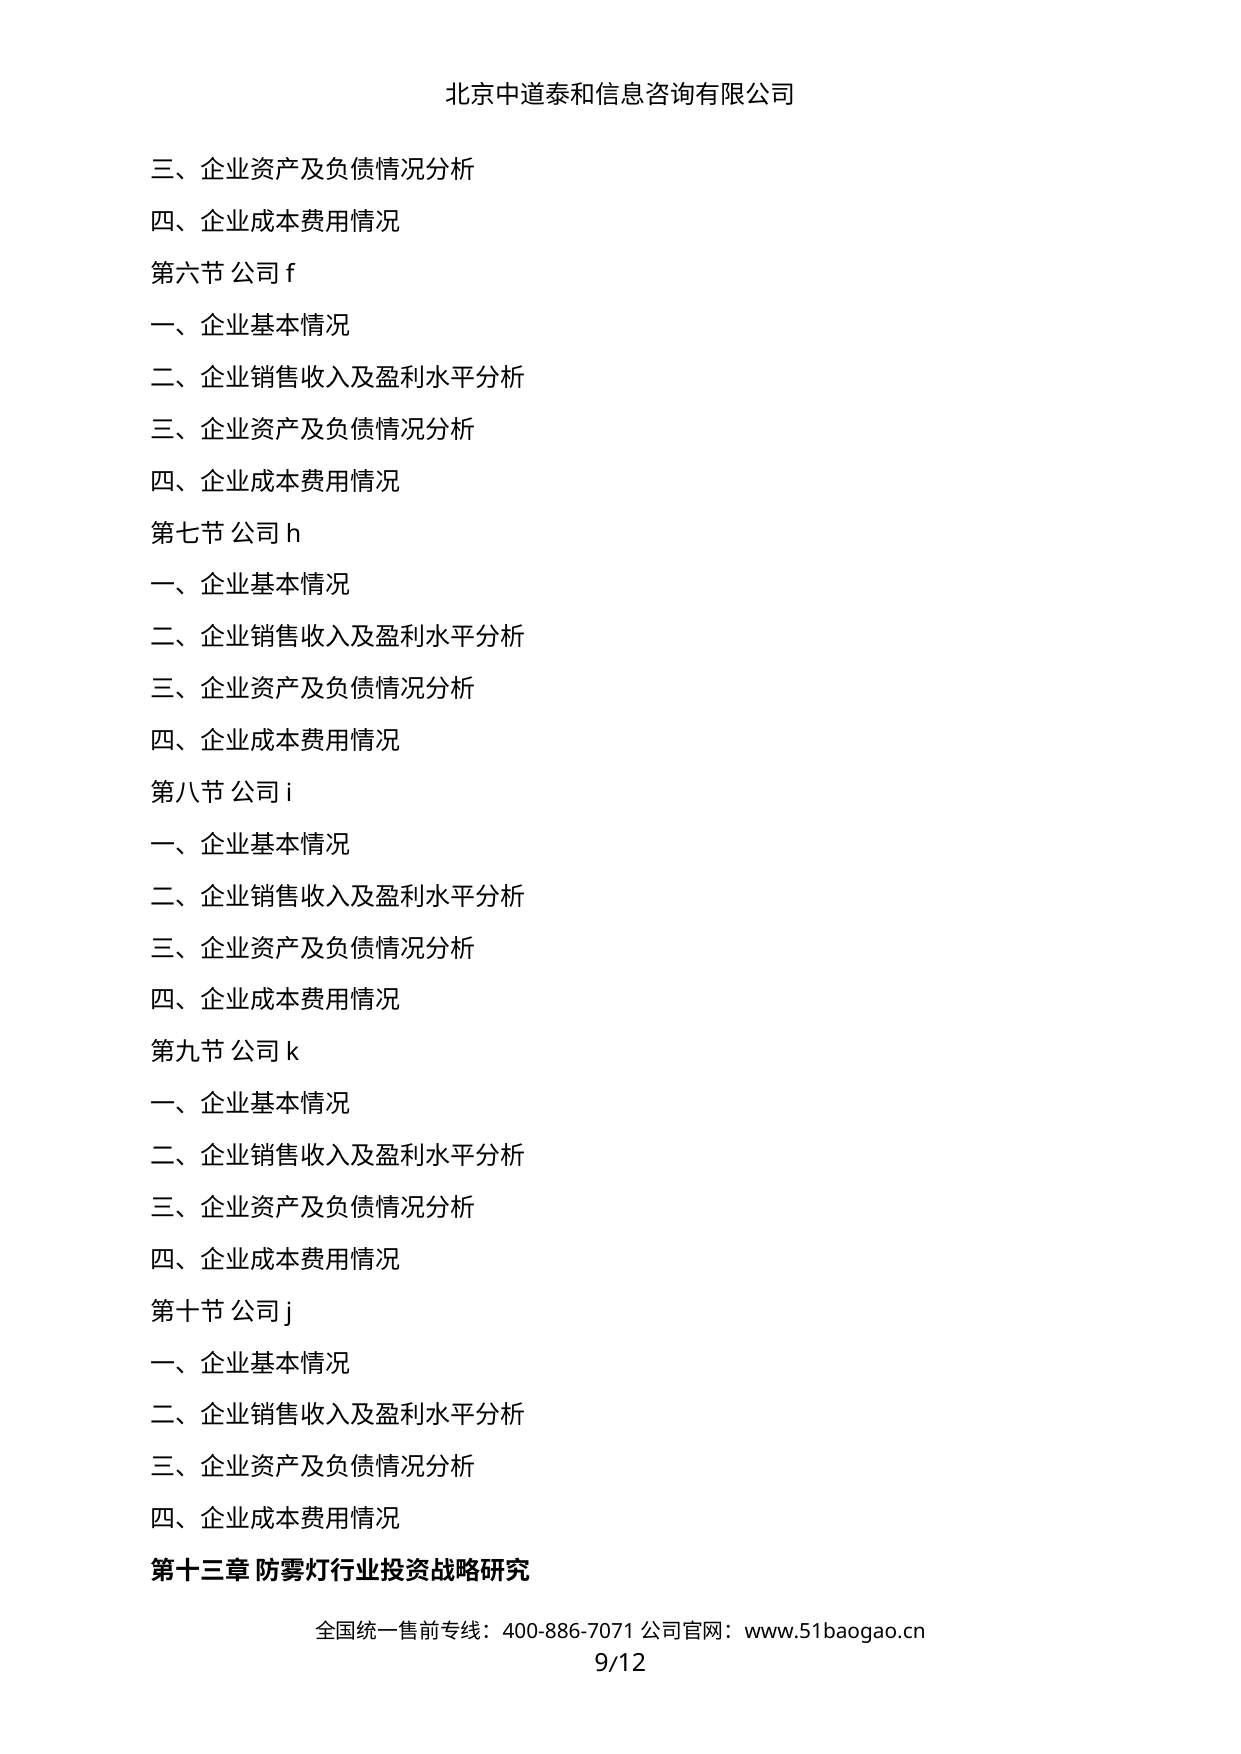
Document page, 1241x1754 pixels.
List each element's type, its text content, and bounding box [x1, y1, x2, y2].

text 第十三章 防雾灯行业投资战略研究 [150, 1551, 1090, 1587]
text 四、企业成本费用情况 [150, 461, 1090, 497]
text 第七节 公司h [150, 513, 1090, 549]
text 四、企业成本费用情况 [150, 721, 1090, 757]
text 二、企业销售收入及盈利水平分析 [150, 1136, 1090, 1172]
text 一、企业基本情况 [150, 1084, 1090, 1120]
text 四、企业成本费用情况 [150, 1239, 1090, 1276]
text 三、企业资产及负债情况分析 [150, 150, 1090, 186]
text 二、企业销售收入及盈利水平分析 [150, 357, 1090, 394]
text 三、企业资产及负债情况分析 [150, 1447, 1090, 1483]
text 三、企业资产及负债情况分析 [150, 1187, 1090, 1224]
text 三、企业资产及负债情况分析 [150, 928, 1090, 964]
text 第八节 公司i [150, 772, 1090, 809]
text 第六节 公司f [150, 254, 1090, 290]
text 一、企业基本情况 [150, 565, 1090, 601]
text 一、企业基本情况 [150, 824, 1090, 861]
text 二、企业销售收入及盈利水平分析 [150, 617, 1090, 653]
text 三、企业资产及负债情况分析 [150, 669, 1090, 705]
text 二、企业销售收入及盈利水平分析 [150, 876, 1090, 912]
text 三、企业资产及负债情况分析 [150, 409, 1090, 446]
text 一、企业基本情况 [150, 1343, 1090, 1379]
text 一、企业基本情况 [150, 306, 1090, 342]
text 第十节 公司j [150, 1291, 1090, 1327]
text 第九节 公司k [150, 1032, 1090, 1068]
text 四、企业成本费用情况 [150, 202, 1090, 238]
text 四、企业成本费用情况 [150, 1499, 1090, 1535]
text 四、企业成本费用情况 [150, 980, 1090, 1016]
text 二、企业销售收入及盈利水平分析 [150, 1395, 1090, 1431]
